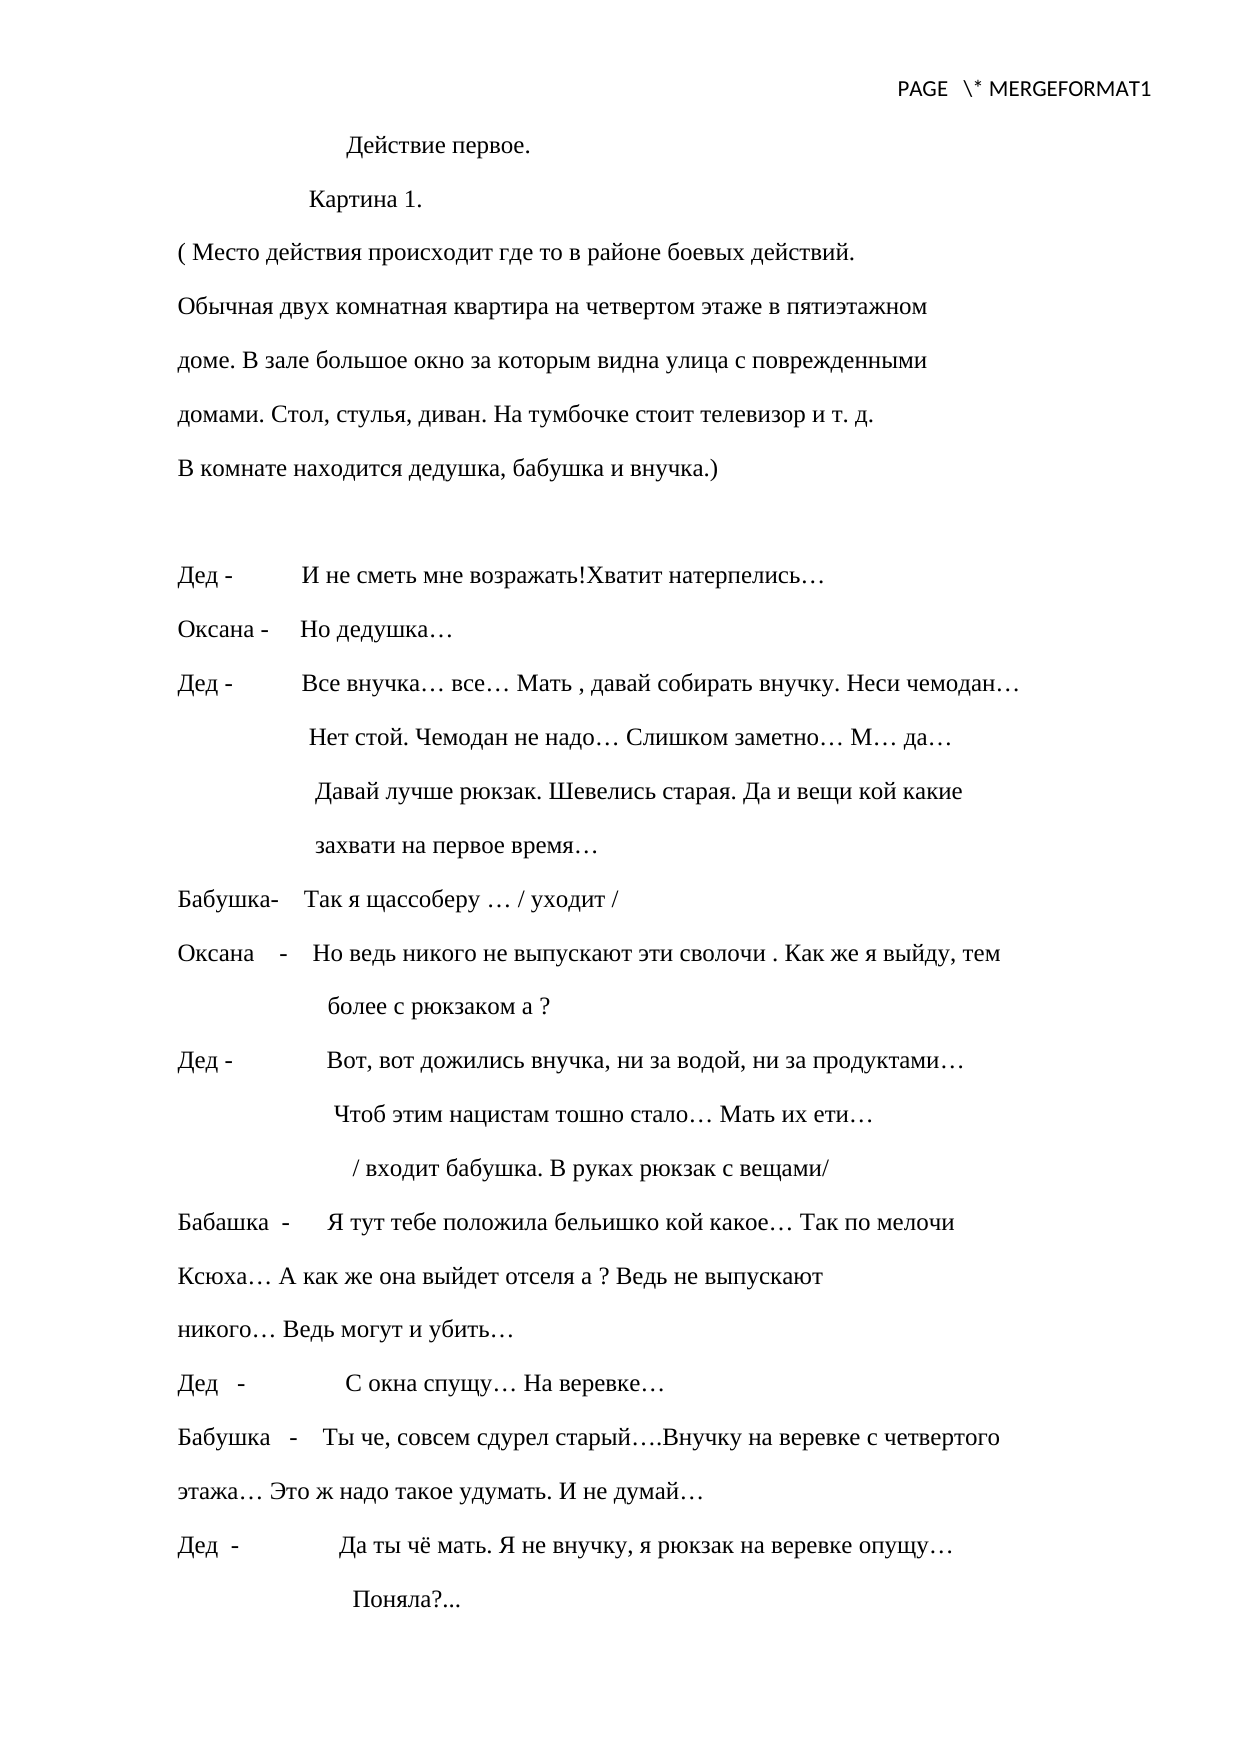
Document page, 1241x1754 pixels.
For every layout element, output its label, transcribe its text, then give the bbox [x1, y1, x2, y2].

text Дед - Да ты чё мать. Я не внучку, я рюкзак на веревке опущу… [177, 1530, 1152, 1559]
text Обычная двух комнатная квартира на четвертом этаже в пятиэтажном [177, 291, 1152, 320]
text Действие первое. [177, 130, 1152, 158]
text захвати на первое время… [177, 830, 1152, 859]
text ( Место действия происходит где то в районе боевых действий. [177, 237, 1152, 266]
text Бабушка - Ты че, совсем сдурел старый….Внучку на веревке с четвертого [177, 1422, 1152, 1451]
text Поняла?... [177, 1584, 1152, 1613]
text Оксана - Но ведь никого не выпускают эти сволочи . Как же я выйду, тем [177, 938, 1152, 966]
text Чтоб этим нацистам тошно стало… Мать их ети… [177, 1099, 1152, 1128]
text Ксюха… А как же она выйдет отселя а ? Ведь не выпускают [177, 1261, 1152, 1289]
text Бабашка - Я тут тебе положила бельишко кой какое… Так по мелочи [177, 1207, 1152, 1236]
text Оксана - Но дедушка… [177, 614, 1152, 643]
text домами. Стол, стулья, диван. На тумбочке стоит телевизор и т. д. [177, 399, 1152, 428]
text Нет стой. Чемодан не надо… Слишком заметно… М… да… [177, 722, 1152, 751]
text Бабушка- Так я щассоберу … / уходит / [177, 884, 1152, 912]
text Картина 1. [177, 184, 1152, 212]
text Дед - Вот, вот дожились внучка, ни за водой, ни за продуктами… [177, 1045, 1152, 1074]
text этажа… Это ж надо такое удумать. И не думай… [177, 1476, 1152, 1505]
text / входит бабушка. В руках рюкзак с вещами/ [177, 1153, 1152, 1182]
text доме. В зале большое окно за которым видна улица с поврежденными [177, 345, 1152, 374]
text более с рюкзаком а ? [177, 991, 1152, 1020]
text Дед - И не сметь мне возражать!Хватит натерпелись… [177, 561, 1152, 589]
text Давай лучше рюкзак. Шевелись старая. Да и вещи кой какие [177, 776, 1152, 805]
text Дед - С окна спущу… На веревке… [177, 1368, 1152, 1397]
text Дед - Все внучка… все… Мать , давай собирать внучку. Неси чемодан… [177, 668, 1152, 697]
text В комнате находится дедушка, бабушка и внучка.) [177, 453, 1152, 482]
text никого… Ведь могут и убить… [177, 1314, 1152, 1343]
